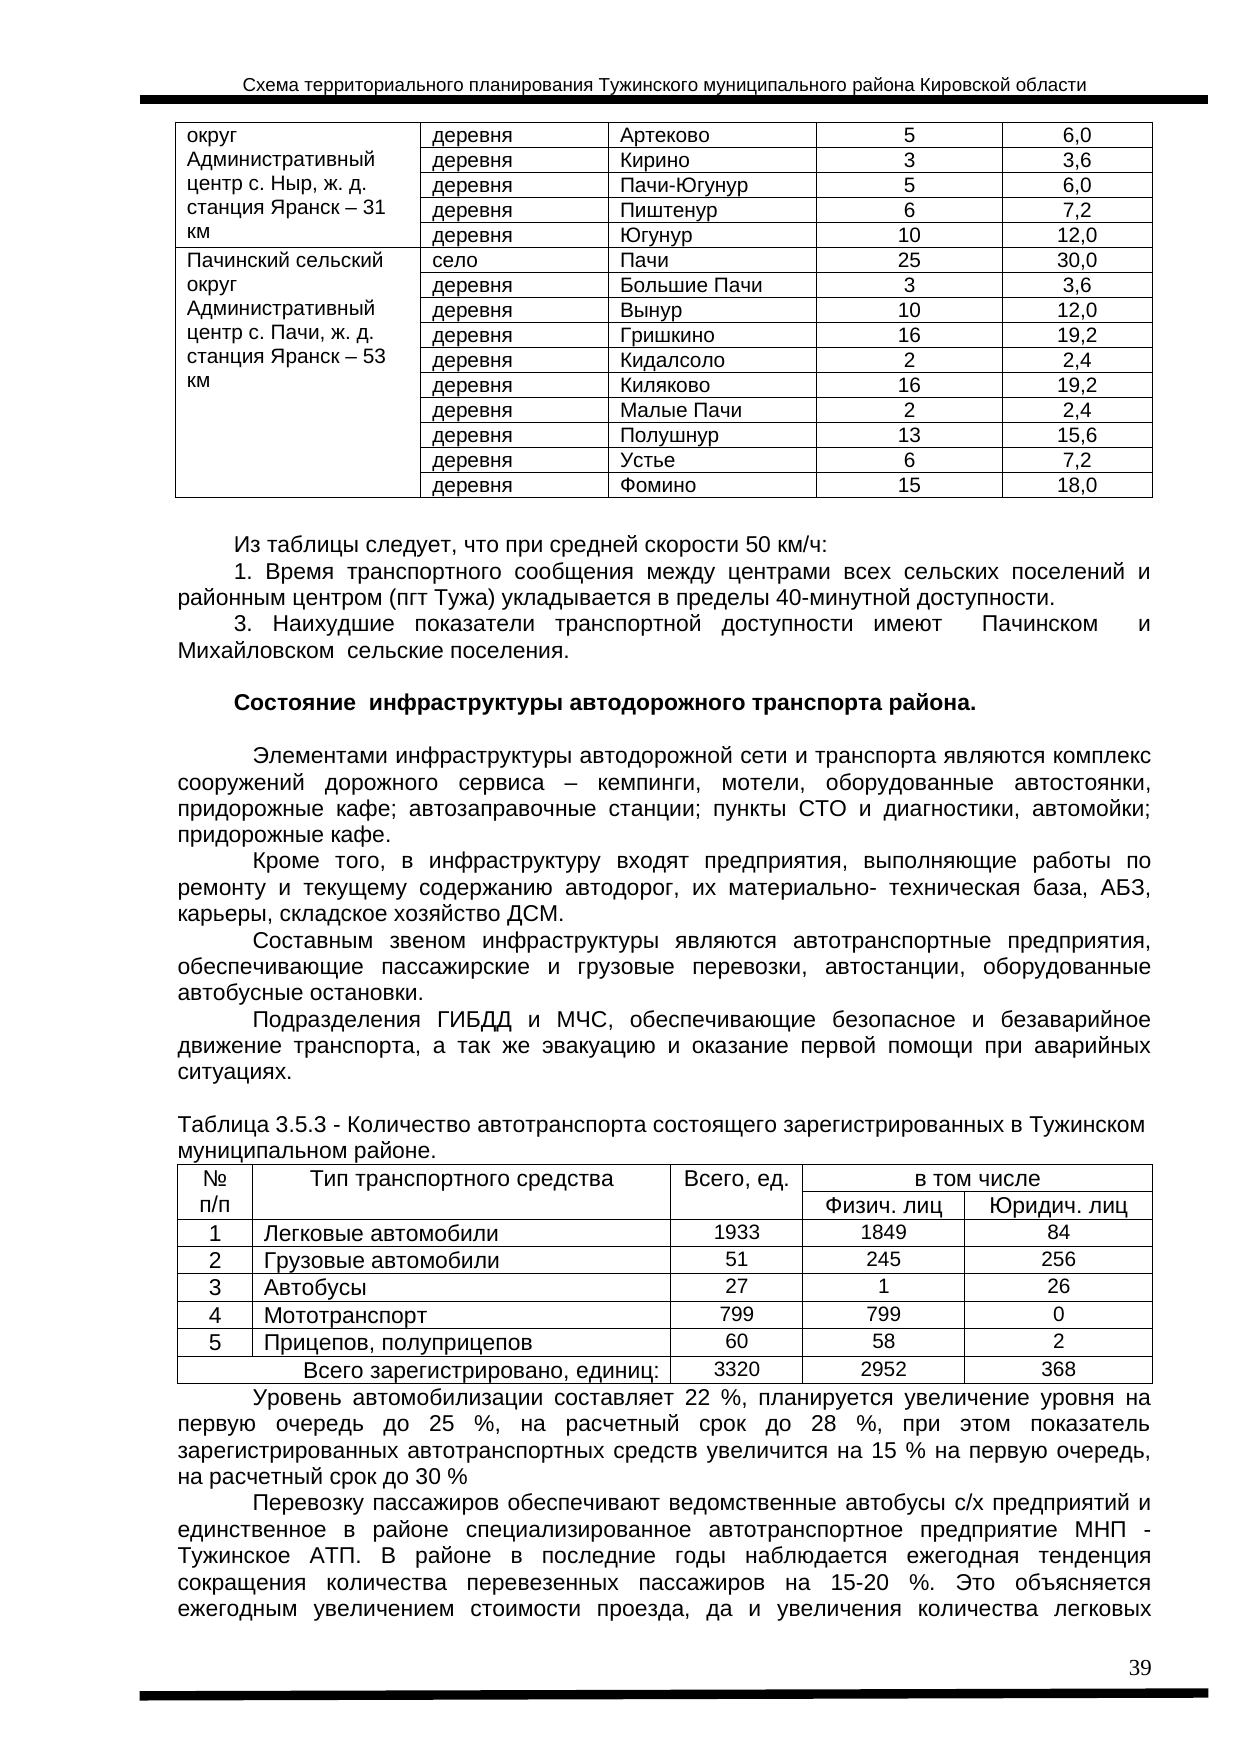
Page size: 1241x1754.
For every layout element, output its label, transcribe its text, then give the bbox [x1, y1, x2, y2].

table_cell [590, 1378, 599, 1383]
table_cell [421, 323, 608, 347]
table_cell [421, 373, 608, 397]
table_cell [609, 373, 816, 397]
text Уровень автомобилизации составляет 22 %, планируется увеличение уровня на первую очередь до 25 %, на расчетный срок до 28 %, при этом показатель зарегистрированных автотранспортных средств увеличится на 15 % на первую очередь, на расчетный срок до 30 % [177, 1384, 1152, 1489]
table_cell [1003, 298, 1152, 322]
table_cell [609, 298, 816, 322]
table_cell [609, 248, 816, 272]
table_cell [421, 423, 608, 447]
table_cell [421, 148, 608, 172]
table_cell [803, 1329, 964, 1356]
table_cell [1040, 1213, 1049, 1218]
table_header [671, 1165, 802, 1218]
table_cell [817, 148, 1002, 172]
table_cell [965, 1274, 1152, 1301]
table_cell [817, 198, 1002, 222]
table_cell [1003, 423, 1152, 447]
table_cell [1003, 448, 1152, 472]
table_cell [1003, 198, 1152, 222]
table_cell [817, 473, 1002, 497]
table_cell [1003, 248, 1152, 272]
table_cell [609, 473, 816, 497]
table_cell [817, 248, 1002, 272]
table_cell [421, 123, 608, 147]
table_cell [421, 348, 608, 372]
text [177, 1489, 1152, 1621]
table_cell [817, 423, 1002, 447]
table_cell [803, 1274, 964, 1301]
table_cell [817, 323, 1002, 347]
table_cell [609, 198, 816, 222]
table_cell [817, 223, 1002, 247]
text Из таблицы следует, что при средней скорости 50 км/ч: [177, 531, 1152, 558]
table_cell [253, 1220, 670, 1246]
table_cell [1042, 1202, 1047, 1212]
text Подразделения ГИБДД и МЧС, обеспечивающие безопасное и безаварийное движение транспорта, а так же эвакуацию и оказание первой помощи при аварийных ситуациях. [177, 1006, 1152, 1085]
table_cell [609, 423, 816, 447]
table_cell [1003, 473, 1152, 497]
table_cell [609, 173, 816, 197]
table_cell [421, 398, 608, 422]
text 1. Время транспортного сообщения между центрами всех сельских поселений и районным центром (пгт Тужа) укладывается в пределы 40-минутной доступности. [177, 558, 1152, 610]
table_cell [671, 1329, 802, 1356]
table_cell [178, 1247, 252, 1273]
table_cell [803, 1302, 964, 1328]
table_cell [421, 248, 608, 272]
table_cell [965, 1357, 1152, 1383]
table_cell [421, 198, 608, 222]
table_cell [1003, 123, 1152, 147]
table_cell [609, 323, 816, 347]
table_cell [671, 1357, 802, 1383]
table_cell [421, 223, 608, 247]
text Кроме того, в инфраструктуру входят предприятия, выполняющие работы по ремонту и текущему содержанию автодорог, их материально- техническая база, АБЗ, карьеры, складское хозяйство ДСМ. [177, 847, 1152, 927]
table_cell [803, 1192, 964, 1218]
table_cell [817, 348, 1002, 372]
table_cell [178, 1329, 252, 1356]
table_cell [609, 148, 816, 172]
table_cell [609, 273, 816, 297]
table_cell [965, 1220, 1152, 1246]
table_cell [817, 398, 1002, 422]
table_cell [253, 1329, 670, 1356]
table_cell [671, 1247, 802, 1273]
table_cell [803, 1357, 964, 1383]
text Состояние инфраструктуры автодорожного транспорта района. [177, 689, 1152, 716]
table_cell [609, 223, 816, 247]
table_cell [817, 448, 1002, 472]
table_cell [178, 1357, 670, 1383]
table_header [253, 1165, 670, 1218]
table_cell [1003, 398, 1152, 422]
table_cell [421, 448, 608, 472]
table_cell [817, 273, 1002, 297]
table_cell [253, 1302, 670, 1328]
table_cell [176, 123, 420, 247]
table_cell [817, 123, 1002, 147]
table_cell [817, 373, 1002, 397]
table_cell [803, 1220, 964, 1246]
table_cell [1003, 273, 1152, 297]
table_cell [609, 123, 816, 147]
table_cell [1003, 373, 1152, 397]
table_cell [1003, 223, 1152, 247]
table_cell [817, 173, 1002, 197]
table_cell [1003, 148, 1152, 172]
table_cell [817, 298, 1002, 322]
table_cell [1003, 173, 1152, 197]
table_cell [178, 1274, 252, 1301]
text Таблица 3.5.3 - Количество автотранспорта состоящего зарегистрированных в Тужинском муниципальном районе. [177, 1111, 1152, 1164]
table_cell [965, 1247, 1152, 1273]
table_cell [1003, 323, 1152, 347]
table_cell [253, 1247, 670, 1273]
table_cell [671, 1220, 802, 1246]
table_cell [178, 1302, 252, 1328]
text 3. Наихудшие показатели транспортной доступности имеют Пачинском и Михайловском сельские поселения. [177, 610, 1152, 663]
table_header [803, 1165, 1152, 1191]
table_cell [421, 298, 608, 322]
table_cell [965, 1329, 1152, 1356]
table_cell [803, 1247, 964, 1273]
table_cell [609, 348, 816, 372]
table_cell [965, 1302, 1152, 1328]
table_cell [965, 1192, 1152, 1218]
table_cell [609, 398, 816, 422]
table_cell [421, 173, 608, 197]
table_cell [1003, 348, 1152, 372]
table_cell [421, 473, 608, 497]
text Составным звеном инфраструктуры являются автотранспортные предприятия, обеспечивающие пассажирские и грузовые перевозки, автостанции, оборудованные автобусные остановки. [177, 927, 1152, 1006]
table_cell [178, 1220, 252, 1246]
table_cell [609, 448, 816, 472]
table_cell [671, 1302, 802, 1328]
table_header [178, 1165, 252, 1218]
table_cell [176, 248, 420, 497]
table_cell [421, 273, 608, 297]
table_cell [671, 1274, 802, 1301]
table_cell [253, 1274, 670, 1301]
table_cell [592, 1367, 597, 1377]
text Элементами инфраструктуры автодорожной сети и транспорта являются комплекс сооружений дорожного сервиса – кемпинги, мотели, оборудованные автостоянки, придорожные кафе; автозаправочные станции; пункты СТО и диагностики, автомойки; придорожные кафе. [177, 742, 1152, 847]
